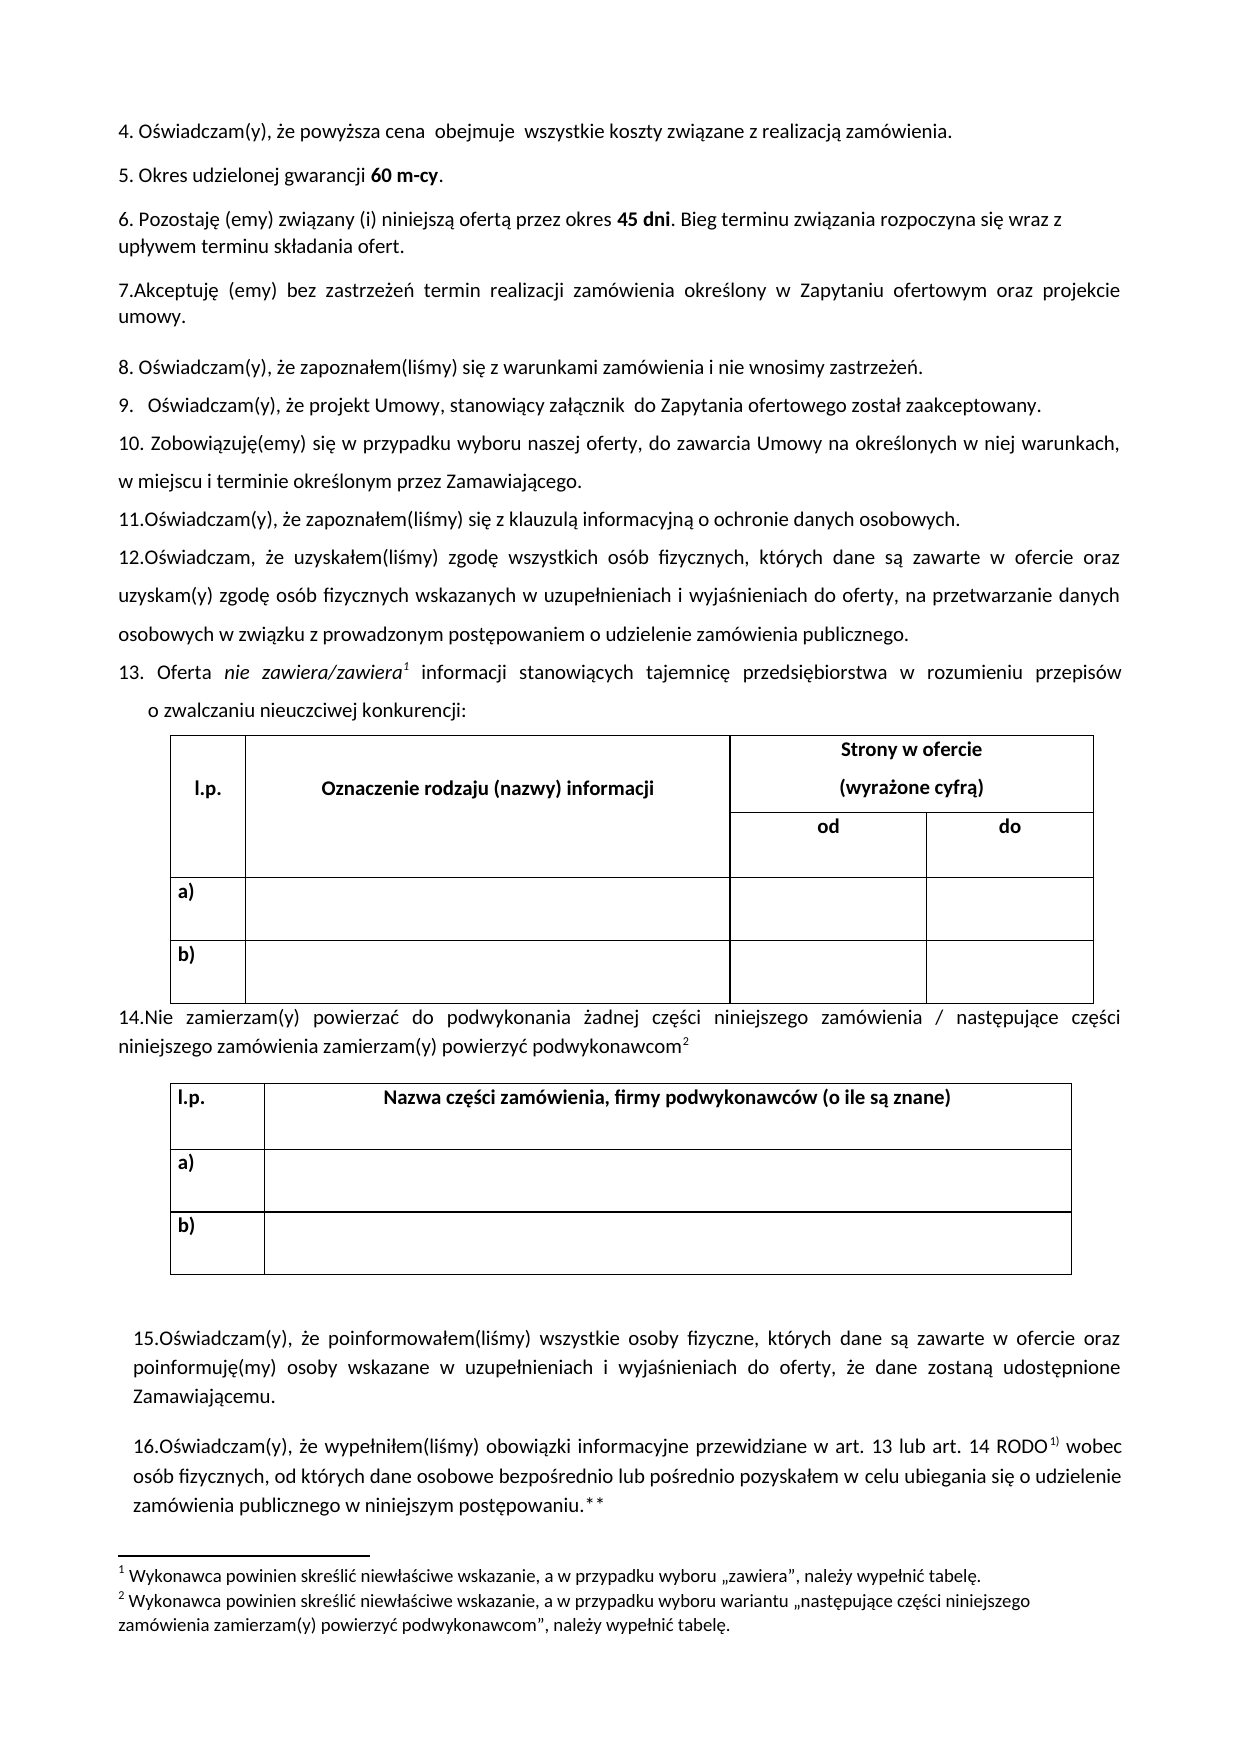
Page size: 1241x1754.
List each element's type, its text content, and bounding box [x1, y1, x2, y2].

table_cell do [927, 813, 1093, 877]
table_cell [927, 941, 1093, 1003]
table_cell [265, 1150, 1071, 1211]
table_cell [265, 1213, 1071, 1274]
text 13. Oferta nie zawiera/zawiera informacji stanowiących tajemnicę przedsiębiorstwa w rozumieniu przepisów o zwalczaniu nieuczciwej konkurencji: [118, 659, 1122, 722]
table_cell [246, 941, 729, 1003]
table_cell [171, 941, 245, 1003]
table_header Oznaczenie rodzaju (nazwy) informacji [246, 736, 729, 877]
table_cell [171, 878, 245, 940]
table_cell [171, 1150, 264, 1211]
text 8. Oświadczam(y), że zapoznałem(liśmy) się z warunkami zamówienia i nie wnosimy zastrzeżeń. [118, 354, 1122, 379]
text 16.Oświadczam(y), że wypełniłem(liśmy) obowiązki informacyjne przewidziane w art. 13 lub art. 14 RODO1) wobec osób fizycznych, od których dane osobowe bezpośrednio lub pośrednio pozyskałem w celu ubiegania się o udzielenie zamówienia publicznego w niniejszym postępowaniu.** [133, 1434, 1122, 1517]
table_header l.p. [171, 736, 245, 877]
text 15.Oświadczam(y), że poinformowałem(liśmy) wszystkie osoby fizyczne, których dane są zawarte w ofercie oraz poinformuję(my) osoby wskazane w uzupełnieniach i wyjaśnieniach do oferty, że dane zostaną udostępnione Zamawiającemu. [133, 1325, 1122, 1409]
text 11.Oświadczam(y), że zapoznałem(liśmy) się z klauzulą informacyjną o ochronie danych osobowych. [118, 506, 1122, 532]
table_cell od [731, 813, 926, 877]
text 5. Okres udzielonej gwarancji 60 m-cy. [118, 162, 1122, 188]
table_cell [731, 941, 926, 1003]
text 14.Nie zamierzam(y) powierzać do podwykonania żadnej części niniejszego zamówienia / następujące części niniejszego zamówienia zamierzam(y) powierzyć podwykonawcom [118, 1004, 1122, 1059]
text 6. Pozostaję (emy) związany (i) niniejszą ofertą przez okres 45 dni. Bieg terminu związania rozpoczyna się wraz z upływem terminu składania ofert. [118, 206, 1122, 259]
list Oświadczam(y), że projekt Umowy, stanowiący załącznik do Zapytania ofertowego został zaakceptowany. [118, 392, 1122, 417]
table_header l.p. [171, 1084, 264, 1148]
table_cell [731, 878, 926, 940]
text 12.Oświadczam, że uzyskałem(liśmy) zgodę wszystkich osób fizycznych, których dane są zawarte w ofercie oraz uzyskam(y) zgodę osób fizycznych wskazanych w uzupełnieniach i wyjaśnieniach do oferty, na przetwarzanie danych osobowych w związku z prowadzonym postępowaniem o udzielenie zamówienia publicznego. [118, 544, 1122, 646]
table_header Strony w ofercie (wyrażone cyfrą) [731, 736, 1093, 812]
table_cell [927, 878, 1093, 940]
text 7.Akceptuję (emy) bez zastrzeżeń termin realizacji zamówienia określony w Zapytaniu ofertowym oraz projekcie umowy. [118, 278, 1122, 328]
table_header Nazwa części zamówienia, firmy podwykonawców (o ile są znane) [265, 1084, 1071, 1148]
table_cell [246, 878, 729, 940]
text 10. Zobowiązuję(emy) się w przypadku wyboru naszej oferty, do zawarcia Umowy na określonych w niej warunkach, w miejscu i terminie określonym przez Zamawiającego. [118, 430, 1122, 494]
table_cell [171, 1213, 264, 1274]
text 4. Oświadczam(y), że powyższa cena obejmuje wszystkie koszty związane z realizacją zamówienia. [118, 118, 1122, 143]
